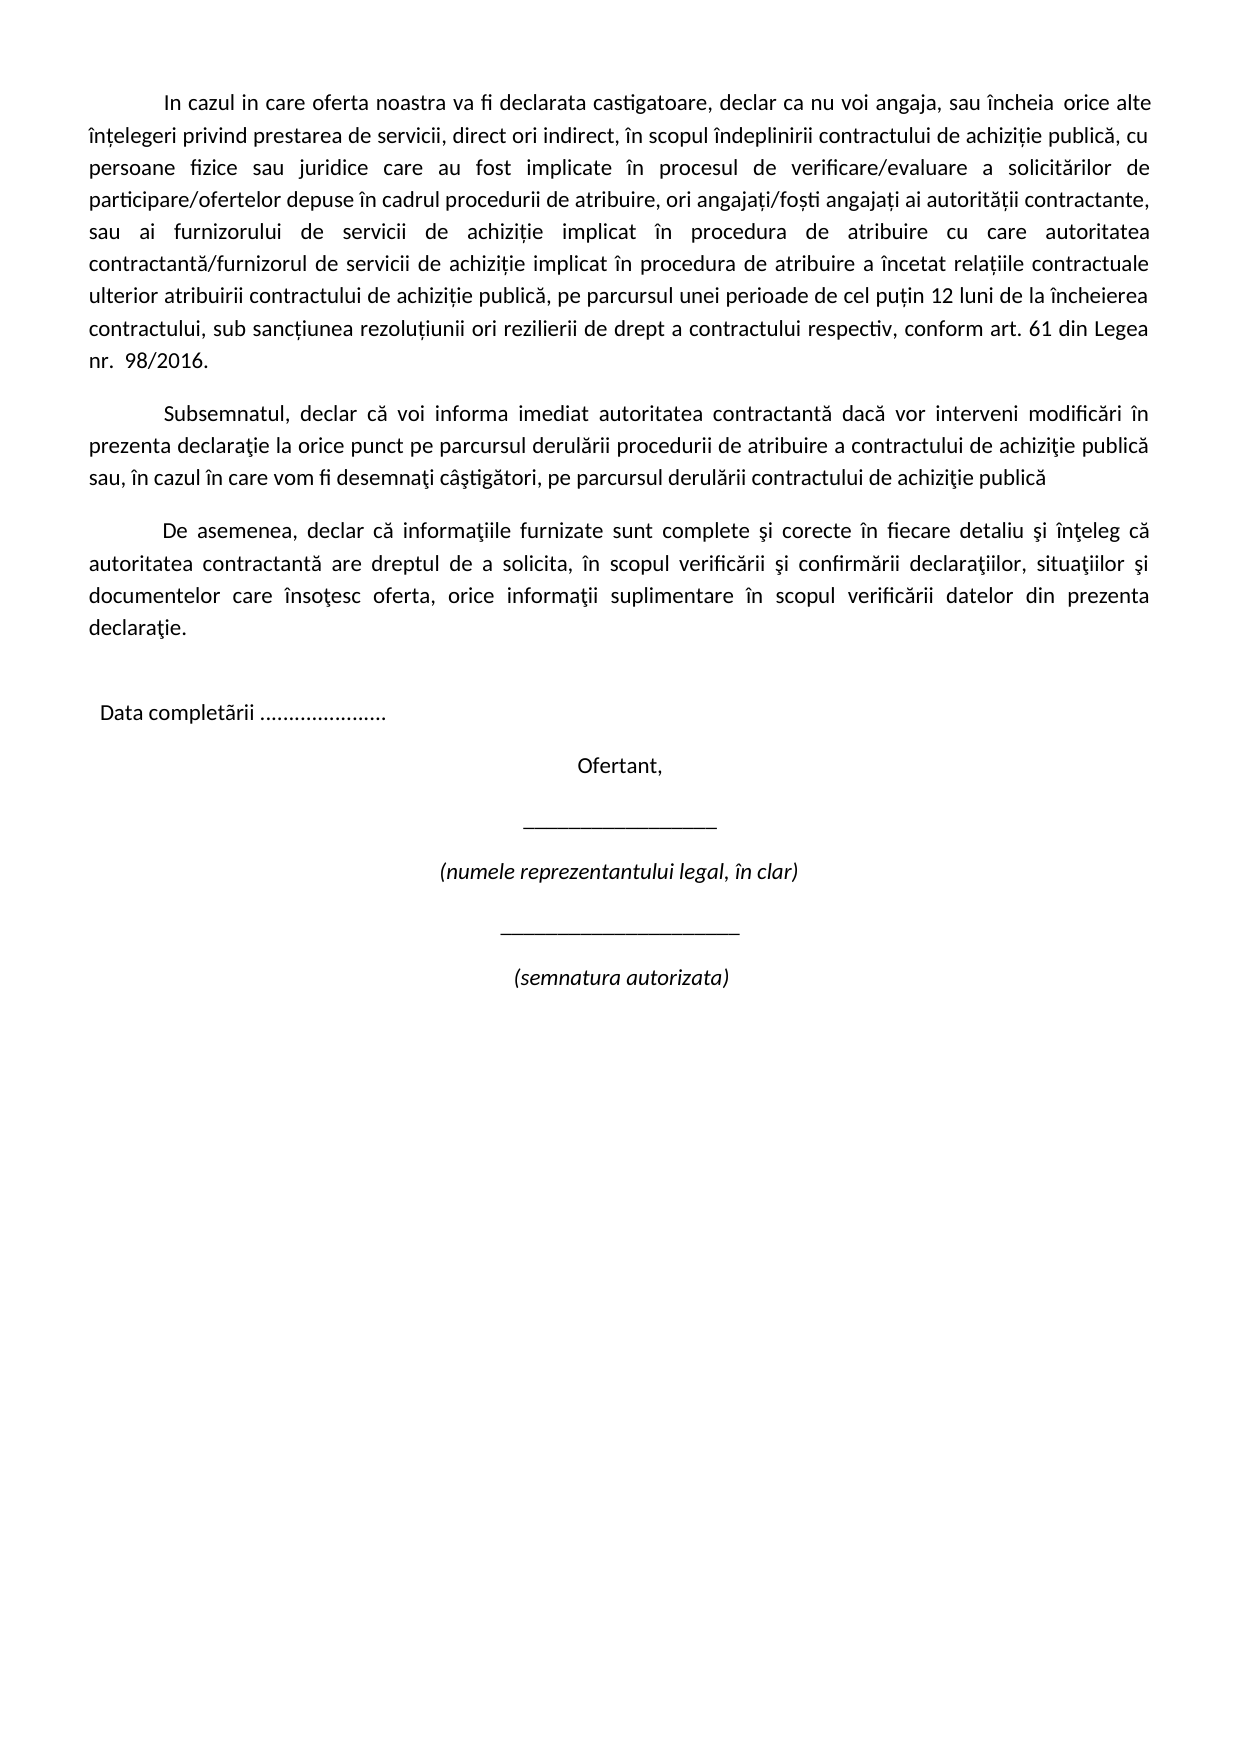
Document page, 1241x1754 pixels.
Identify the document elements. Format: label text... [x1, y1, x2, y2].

text De asemenea, declar că informaţiile furnizate sunt complete şi corecte în fiecare detaliu şi înţeleg că autoritatea contractantă are dreptul de a solicita, în scopul verificării şi confirmării declaraţiilor, situaţiilor şi documentelor care însoţesc oferta, orice informaţii suplimentare în scopul verificării datelor din prezenta declaraţie. [88, 516, 1152, 673]
text _________________ [88, 804, 1152, 832]
text Ofertant, [88, 751, 1152, 779]
text _____________________ [88, 910, 1152, 938]
text (numele reprezentantului legal, în clar) [88, 857, 1152, 885]
text Data completãrii ...................... [100, 698, 1152, 726]
text Subsemnatul, declar că voi informa imediat autoritatea contractantă dacă vor interveni modificări în prezenta declaraţie la orice punct pe parcursul derulării procedurii de atribuire a contractului de achiziţie publică sau, în cazul în care vom fi desemnaţi câştigători, pe parcursul derulării contractului de achiziţie publică [88, 399, 1152, 491]
text In cazul in care oferta noastra va fi declarata castigatoare, declar ca nu voi angaja, sau încheia orice alte înţelegeri privind prestarea de servicii, direct ori indirect, în scopul îndeplinirii contractului de achiziţie publică, cu persoane fizice sau juridice care au fost implicate în procesul de verificare/evaluare a solicitărilor de participare/ofertelor depuse în cadrul procedurii de atribuire, ori angajaţi/foşti angajaţi ai autorităţii contractante, sau ai furnizorului de servicii de achiziţie implicat în procedura de atribuire cu care autoritatea contractantă/furnizorul de servicii de achiziţie implicat în procedura de atribuire a încetat relaţiile contractuale ulterior atribuirii contractului de achiziţie publică, pe parcursul unei perioade de cel puţin 12 luni de la încheierea contractului, sub sancţiunea rezoluţiunii ori rezilierii de drept a contractului respectiv, conform art. 61 din Legea nr. 98/2016. [88, 88, 1152, 374]
text (semnatura autorizata) [88, 963, 1152, 991]
